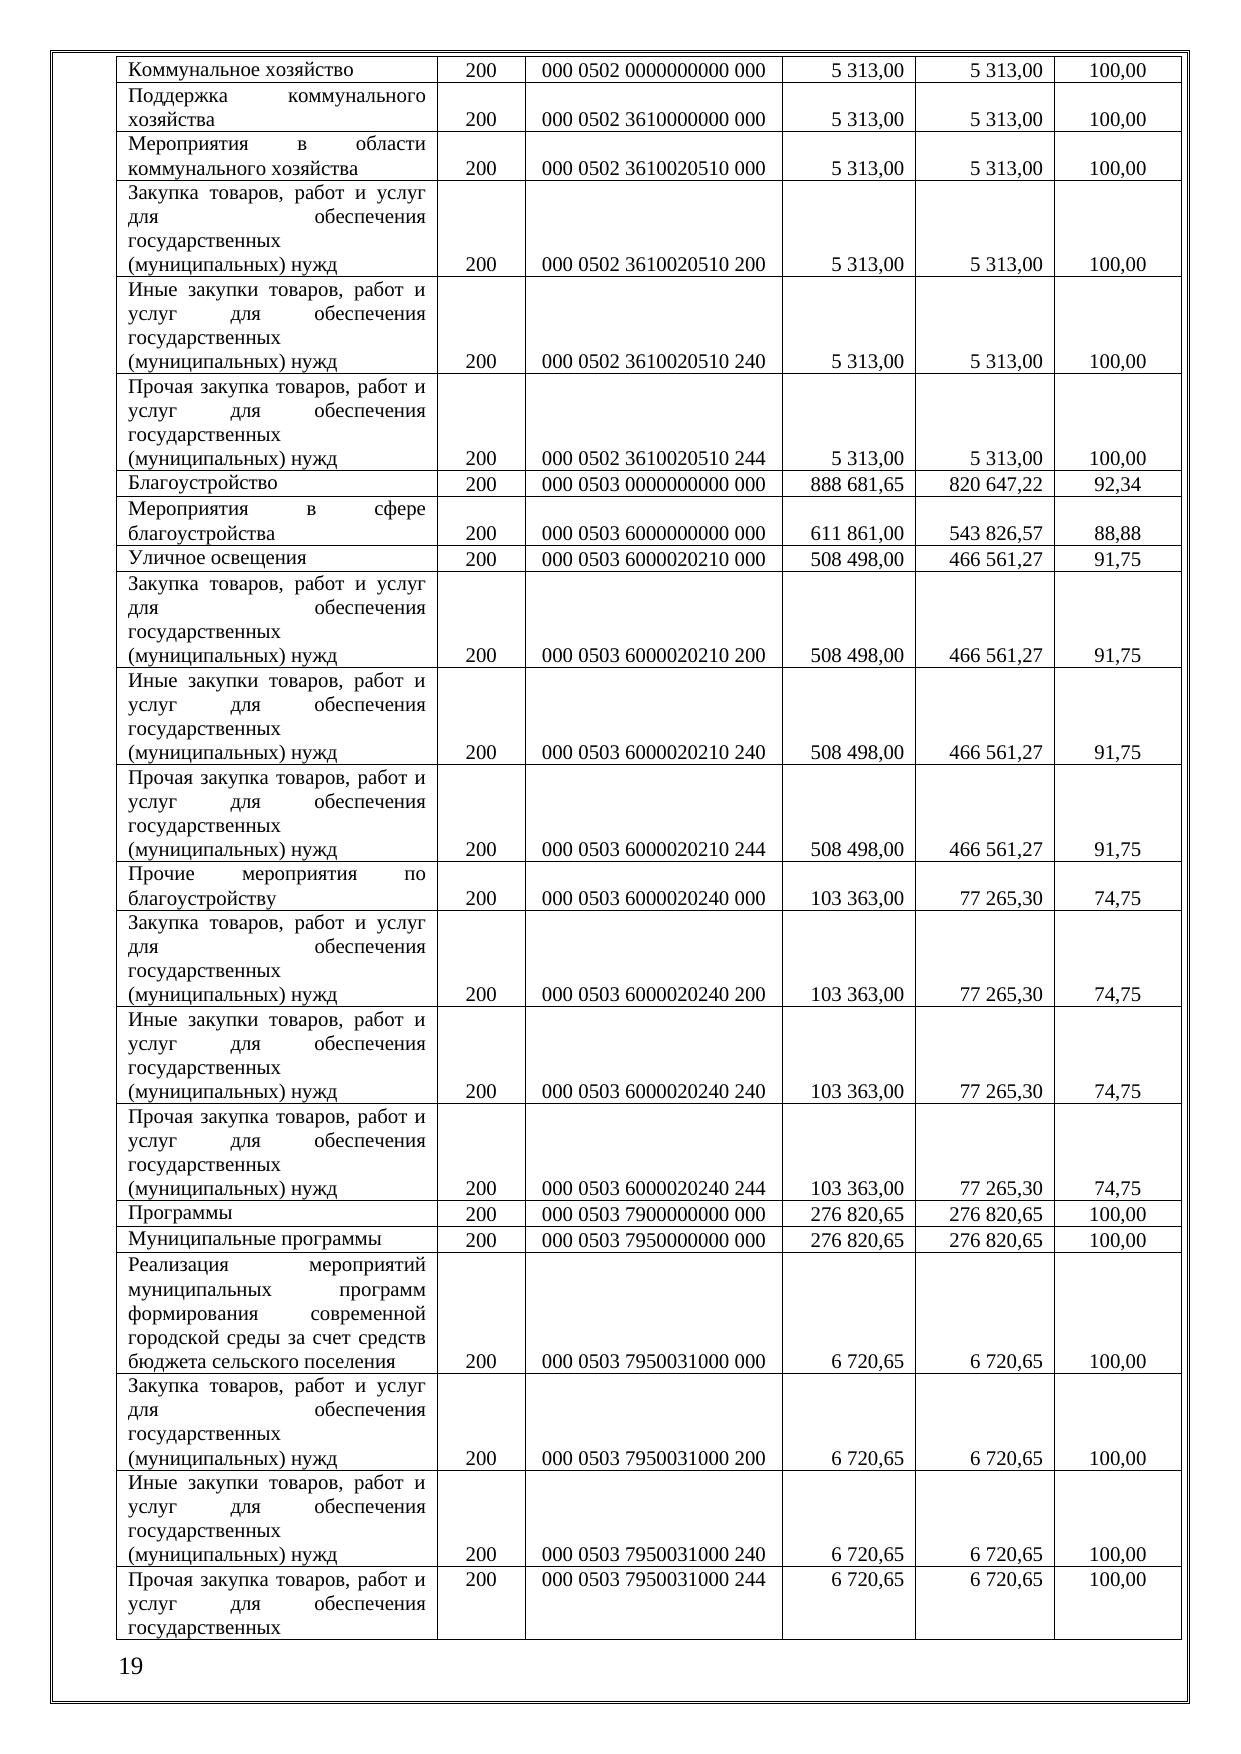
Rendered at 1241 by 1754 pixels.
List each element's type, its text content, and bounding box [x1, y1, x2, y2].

table_cell 91,75 [1055, 546, 1181, 571]
table_cell 74,75 [1055, 1007, 1181, 1103]
table_cell Мероприятия в области коммунального хозяйства [117, 132, 437, 179]
table_cell 100,00 [1055, 277, 1181, 373]
table_cell 100,00 [1055, 132, 1181, 179]
table_cell 200 [438, 765, 525, 861]
table_cell 74,75 [1055, 1104, 1181, 1200]
table_cell 5 313,00 [783, 132, 915, 179]
table_cell Прочая закупка товаров, работ и услуг для обеспечения государственных (муниципальных) нужд [117, 374, 437, 470]
table_cell 5 313,00 [916, 374, 1054, 470]
table_cell 543 826,57 [916, 497, 1054, 544]
table_cell 91,75 [1055, 668, 1181, 764]
table_cell 000 0503 6000020240 244 [526, 1104, 782, 1200]
table_cell Благоустройство [117, 471, 437, 496]
table_cell Иные закупки товаров, работ и услуг для обеспечения государственных (муниципальных) нужд [117, 1471, 437, 1566]
table_cell 88,88 [1055, 497, 1181, 544]
table_cell 200 [438, 471, 525, 496]
table_cell Закупка товаров, работ и услуг для обеспечения государственных (муниципальных) нужд [117, 572, 437, 667]
table_cell Иные закупки товаров, работ и услуг для обеспечения государственных (муниципальных) нужд [117, 277, 437, 373]
table_cell 5 313,00 [783, 181, 915, 276]
table_cell 200 [438, 1374, 525, 1469]
table_cell 103 363,00 [783, 1104, 915, 1200]
table_cell 77 265,30 [916, 911, 1054, 1006]
table_cell Закупка товаров, работ и услуг для обеспечения государственных (муниципальных) нужд [117, 1374, 437, 1469]
table_cell 276 820,65 [783, 1201, 915, 1226]
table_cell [117, 1567, 437, 1639]
table_cell 466 561,27 [916, 546, 1054, 571]
table_cell 888 681,65 [783, 471, 915, 496]
table_cell 000 0503 7950031000 240 [526, 1471, 782, 1566]
table_cell Иные закупки товаров, работ и услуг для обеспечения государственных (муниципальных) нужд [117, 1007, 437, 1103]
table_cell 508 498,00 [783, 765, 915, 861]
table_cell 466 561,27 [916, 765, 1054, 861]
table_cell 000 0503 6000020210 244 [526, 765, 782, 861]
table_cell 611 861,00 [783, 497, 915, 544]
table_cell 92,34 [1055, 471, 1181, 496]
table_cell 200 [438, 1201, 525, 1226]
table_cell 6 720,65 [783, 1471, 915, 1566]
table_cell Иные закупки товаров, работ и услуг для обеспечения государственных (муниципальных) нужд [117, 668, 437, 764]
table_cell 200 [438, 911, 525, 1006]
table_cell 000 0503 7950031000 200 [526, 1374, 782, 1469]
table_cell 100,00 [1055, 1253, 1181, 1373]
table_cell 200 [438, 668, 525, 764]
table_cell 91,75 [1055, 765, 1181, 861]
table_cell 100,00 [1055, 1374, 1181, 1469]
table_cell 000 0503 6000020210 000 [526, 546, 782, 571]
table_cell Программы [117, 1201, 437, 1226]
table_cell 200 [438, 572, 525, 667]
table_cell 200 [438, 862, 525, 909]
table_cell 6 720,65 [916, 1471, 1054, 1566]
table_cell 466 561,27 [916, 668, 1054, 764]
table_cell 000 0502 3610020510 240 [526, 277, 782, 373]
table_cell 000 0503 6000020240 240 [526, 1007, 782, 1103]
table_cell 5 313,00 [916, 132, 1054, 179]
table_cell 77 265,30 [916, 1007, 1054, 1103]
table_cell 5 313,00 [916, 57, 1054, 82]
table_cell 5 313,00 [916, 277, 1054, 373]
table_cell 6 720,65 [916, 1253, 1054, 1373]
table_cell 000 0503 0000000000 000 [526, 471, 782, 496]
table_cell 5 313,00 [783, 374, 915, 470]
table_cell Уличное освещения [117, 546, 437, 571]
table_cell 6 720,65 [783, 1253, 915, 1373]
table_cell 000 0503 6000020210 240 [526, 668, 782, 764]
table_cell 200 [438, 277, 525, 373]
table_cell Закупка товаров, работ и услуг для обеспечения государственных (муниципальных) нужд [117, 181, 437, 276]
table_cell 100,00 [1055, 57, 1181, 82]
table_cell 200 [438, 1227, 525, 1252]
table_cell 5 313,00 [783, 83, 915, 131]
table_cell Прочая закупка товаров, работ и услуг для обеспечения государственных (муниципальных) нужд [117, 765, 437, 861]
table_cell 508 498,00 [783, 668, 915, 764]
table_cell 100,00 [1055, 374, 1181, 470]
table_cell 6 720,65 [916, 1374, 1054, 1469]
table_cell 103 363,00 [783, 911, 915, 1006]
table_cell 74,75 [1055, 911, 1181, 1006]
table_cell 000 0503 7900000000 000 [526, 1201, 782, 1226]
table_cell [526, 1567, 782, 1639]
table_cell 5 313,00 [783, 277, 915, 373]
table_cell 100,00 [1055, 1227, 1181, 1252]
table_cell Прочая закупка товаров, работ и услуг для обеспечения государственных (муниципальных) нужд [117, 1104, 437, 1200]
table_cell 276 820,65 [916, 1201, 1054, 1226]
table_cell 276 820,65 [916, 1227, 1054, 1252]
table_cell 5 313,00 [916, 83, 1054, 131]
table_cell 100,00 [1055, 181, 1181, 276]
table_cell 6 720,65 [916, 1567, 1054, 1639]
table_cell 000 0502 3610020510 244 [526, 374, 782, 470]
table_cell Закупка товаров, работ и услуг для обеспечения государственных (муниципальных) нужд [117, 911, 437, 1006]
table_cell Муниципальные программы [117, 1227, 437, 1252]
table_cell 466 561,27 [916, 572, 1054, 667]
table_cell 508 498,00 [783, 546, 915, 571]
table_cell 200 [438, 374, 525, 470]
table_cell 103 363,00 [783, 862, 915, 909]
table_cell 000 0503 6000020240 000 [526, 862, 782, 909]
table_cell 100,00 [1055, 1201, 1181, 1226]
table_cell 5 313,00 [783, 57, 915, 82]
table_cell 276 820,65 [783, 1227, 915, 1252]
table_cell 200 [438, 132, 525, 179]
table_cell 200 [438, 1471, 525, 1566]
table_cell 200 [438, 1007, 525, 1103]
table_cell 77 265,30 [916, 1104, 1054, 1200]
table_cell 000 0503 7950031000 000 [526, 1253, 782, 1373]
table_cell 200 [438, 546, 525, 571]
table_cell 6 720,65 [783, 1567, 915, 1639]
table_cell 200 [438, 181, 525, 276]
table_cell 6 720,65 [783, 1374, 915, 1469]
table_cell 000 0502 0000000000 000 [526, 57, 782, 82]
table_cell Коммунальное хозяйство [117, 57, 437, 82]
table_cell 200 [438, 57, 525, 82]
table_cell 000 0503 6000020210 200 [526, 572, 782, 667]
table_cell 200 [438, 1567, 525, 1639]
table_cell 508 498,00 [783, 572, 915, 667]
table_cell Поддержка коммунального хозяйства [117, 83, 437, 131]
table_cell 100,00 [1055, 83, 1181, 131]
table_cell 91,75 [1055, 572, 1181, 667]
table_cell 000 0503 7950000000 000 [526, 1227, 782, 1252]
table_cell 77 265,30 [916, 862, 1054, 909]
table_cell 000 0503 6000000000 000 [526, 497, 782, 544]
table_cell 200 [438, 497, 525, 544]
table_cell 200 [438, 83, 525, 131]
table_cell 100,00 [1055, 1471, 1181, 1566]
table_cell 103 363,00 [783, 1007, 915, 1103]
table_cell 000 0502 3610020510 200 [526, 181, 782, 276]
table_cell 000 0502 3610000000 000 [526, 83, 782, 131]
table_cell Реализация мероприятий муниципальных программ формирования современной городской среды за счет средств бюджета сельского поселения [117, 1253, 437, 1373]
table_cell 200 [438, 1104, 525, 1200]
table_cell 5 313,00 [916, 181, 1054, 276]
table_cell 000 0502 3610020510 000 [526, 132, 782, 179]
table_cell 74,75 [1055, 862, 1181, 909]
table_cell 100,00 [1055, 1567, 1181, 1639]
table_cell 000 0503 6000020240 200 [526, 911, 782, 1006]
table_cell 200 [438, 1253, 525, 1373]
table_cell 820 647,22 [916, 471, 1054, 496]
table_cell Мероприятия в сфере благоустройства [117, 497, 437, 544]
table_cell Прочие мероприятия по благоустройству [117, 862, 437, 909]
